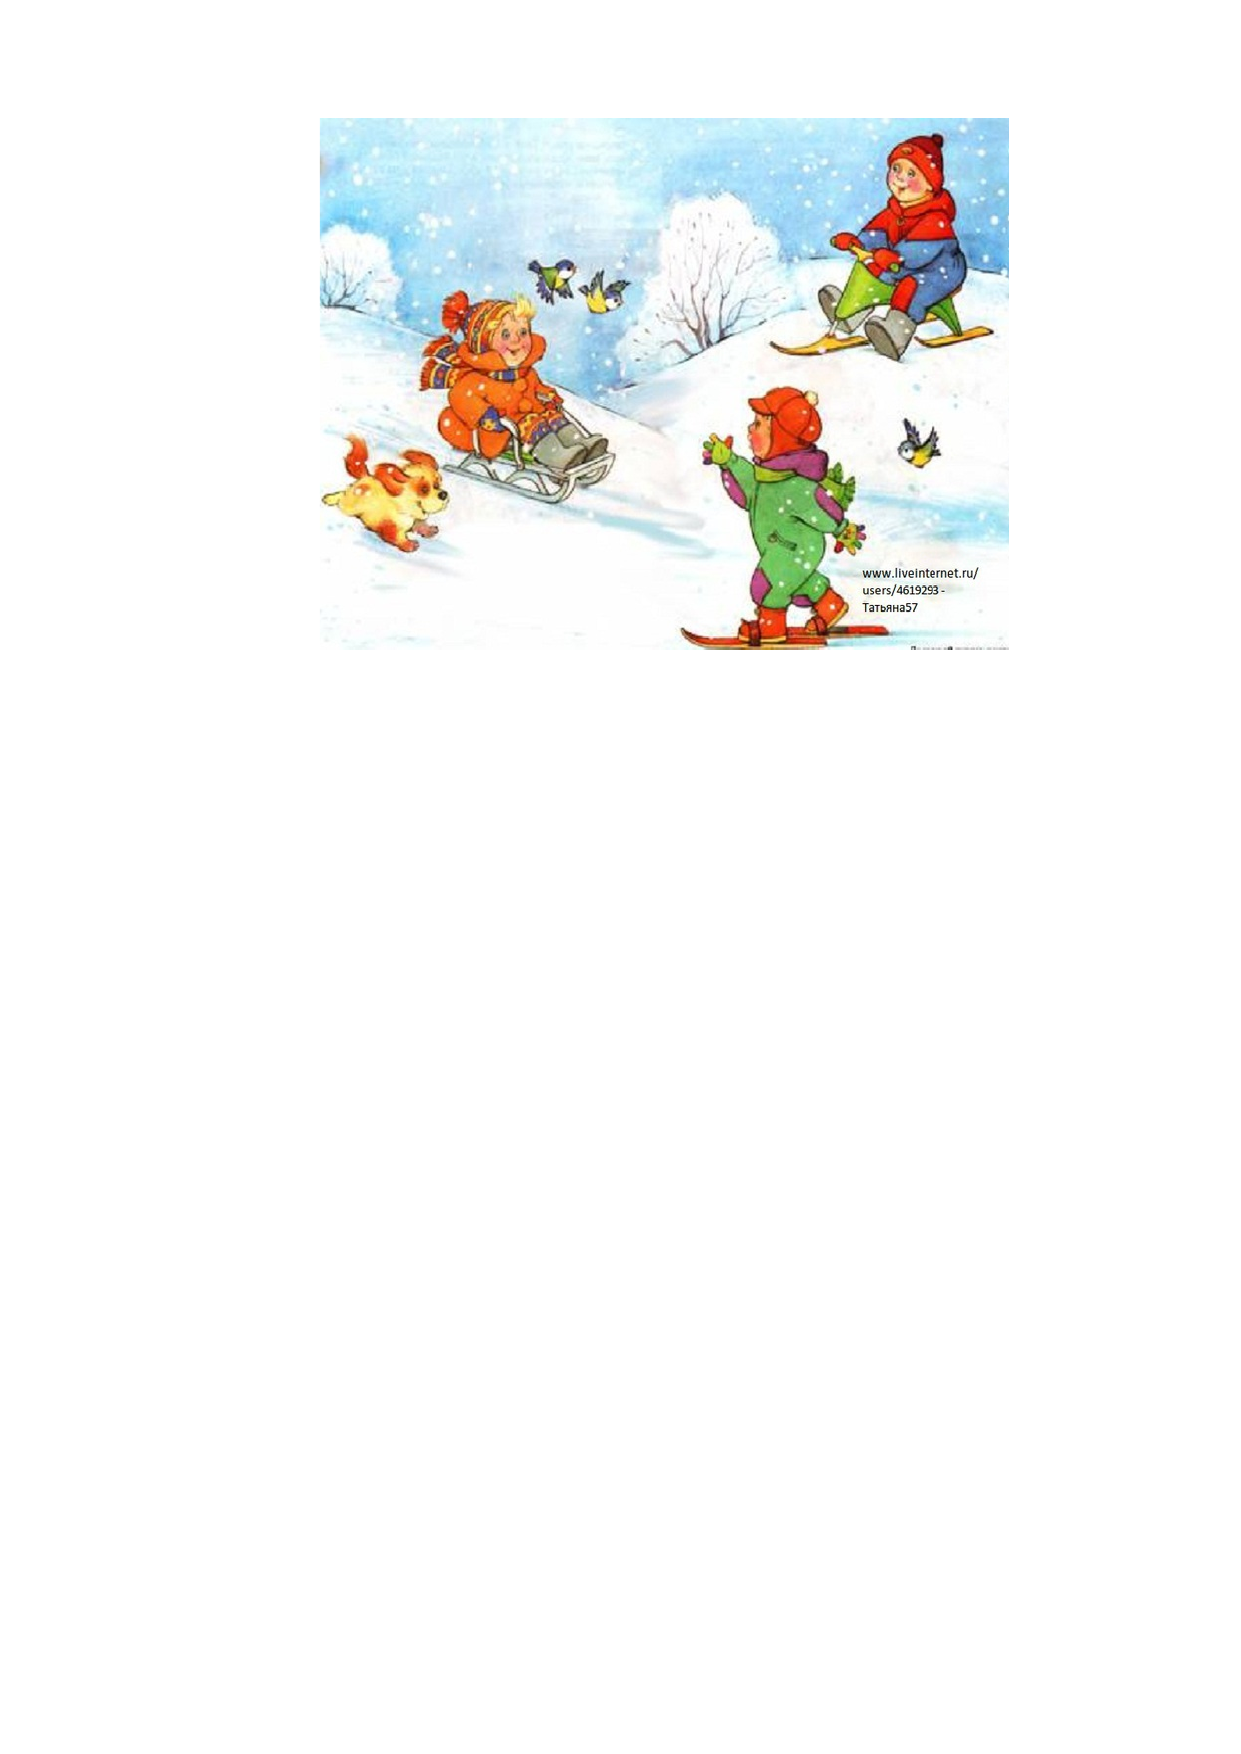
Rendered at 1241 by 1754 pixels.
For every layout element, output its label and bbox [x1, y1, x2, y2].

picture [319, 118, 1009, 650]
